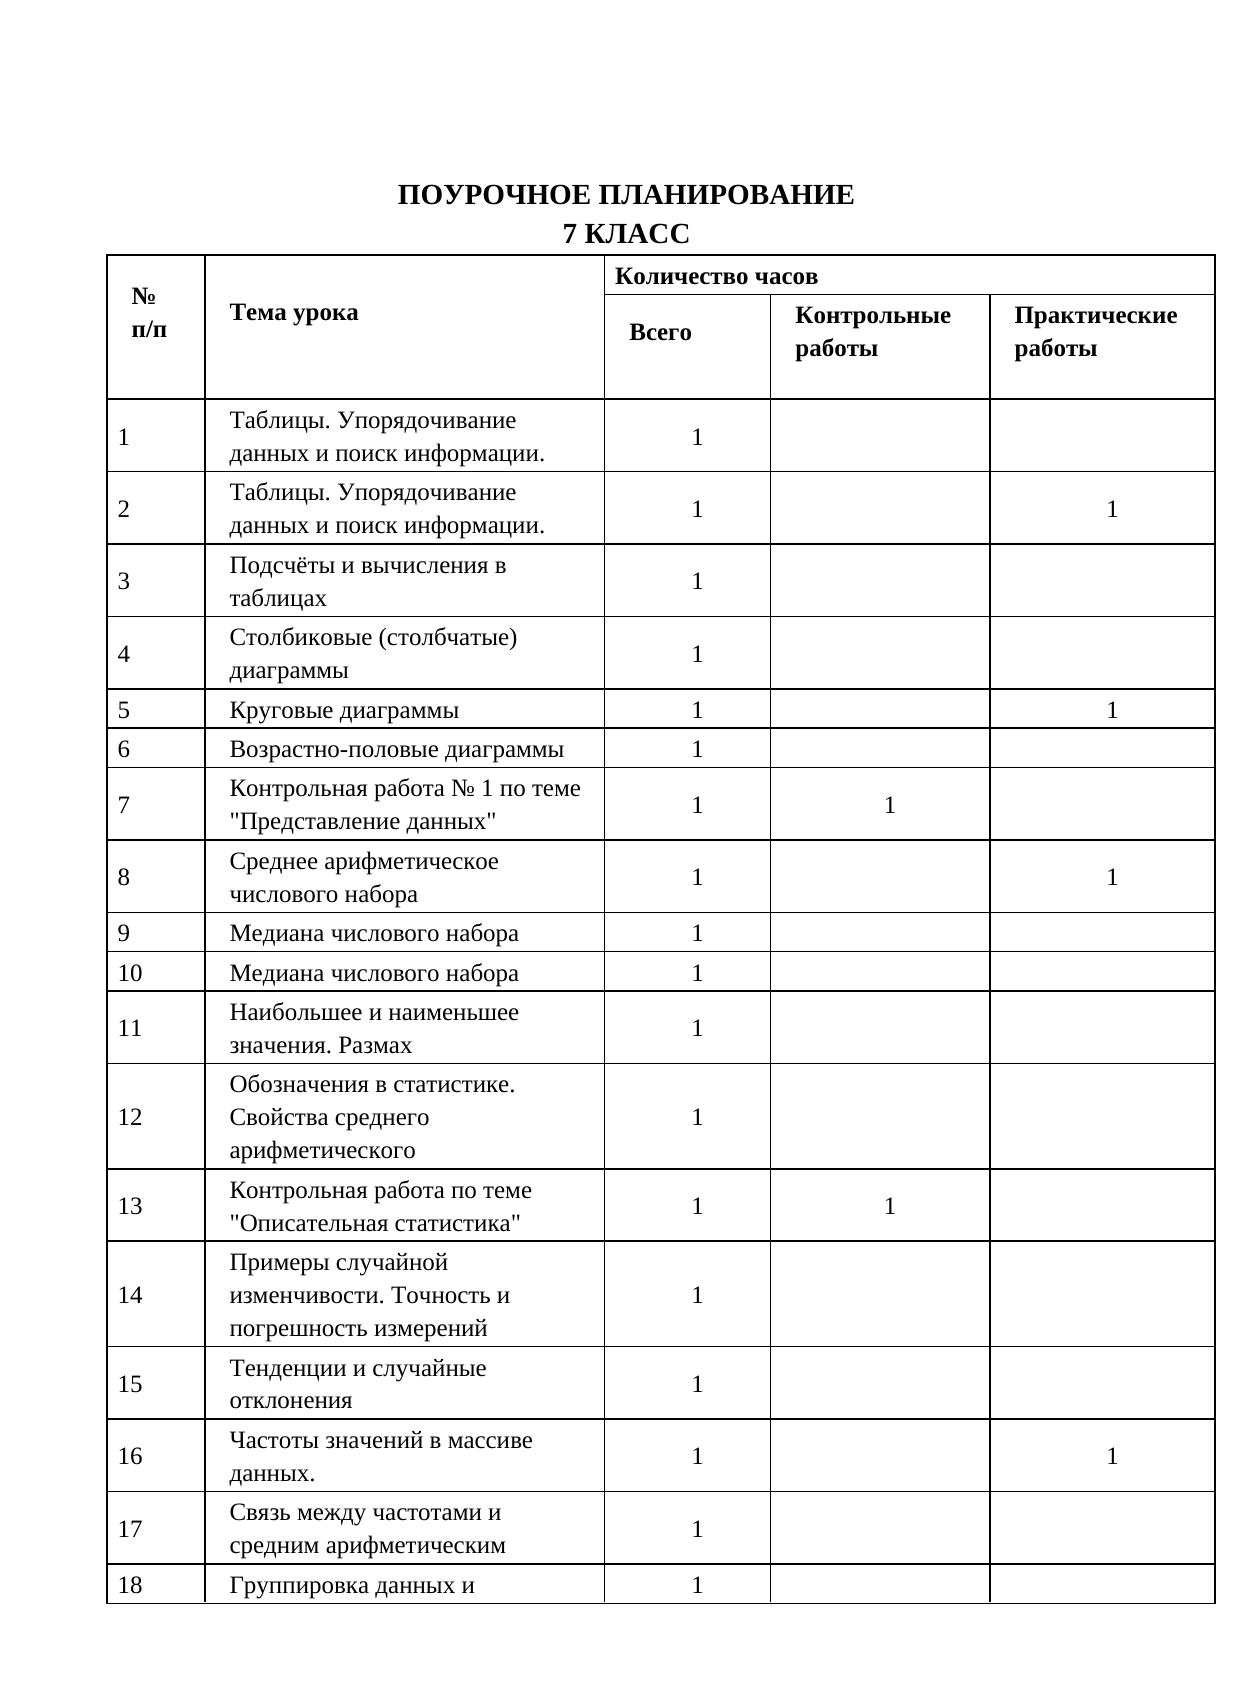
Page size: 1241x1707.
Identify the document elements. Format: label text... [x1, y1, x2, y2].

table_cell [991, 1347, 1214, 1418]
text 7 КЛАСС [131, 216, 1122, 249]
table_cell 1 [605, 1420, 770, 1491]
table_cell 10 [108, 952, 204, 990]
table_cell 1 [605, 729, 770, 767]
table_cell 11 [108, 992, 204, 1063]
table_cell [771, 1242, 989, 1346]
table_cell 7 [108, 768, 204, 839]
table_cell 1 [605, 1064, 770, 1168]
table_cell 1 [605, 617, 770, 688]
table_cell [771, 1492, 989, 1563]
table_header № п/п [108, 256, 204, 398]
table_cell Возрастно-половые диаграммы [206, 729, 604, 767]
table_cell [991, 952, 1214, 990]
table_cell 17 [108, 1492, 204, 1563]
table_cell [991, 768, 1214, 839]
table_header Количество часов [605, 256, 1214, 294]
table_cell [206, 1565, 604, 1602]
table_cell [991, 992, 1214, 1063]
table_cell 1 [605, 1565, 770, 1602]
table_cell [771, 1064, 989, 1168]
table_cell 16 [108, 1420, 204, 1491]
table_cell 1 [991, 841, 1214, 911]
table_cell [771, 617, 989, 688]
table_cell [771, 729, 989, 767]
table_cell Связь между частотами и средним арифметическим [206, 1492, 604, 1563]
table_cell [771, 1565, 989, 1602]
table_cell [991, 400, 1214, 471]
text ПОУРОЧНОЕ ПЛАНИРОВАНИЕ [131, 177, 1122, 211]
table_cell 6 [108, 729, 204, 767]
table_cell Контрольные работы [771, 295, 989, 398]
table_cell 12 [108, 1064, 204, 1168]
table_cell 3 [108, 545, 204, 616]
table_cell [771, 913, 989, 951]
table_header Тема урока [206, 256, 604, 398]
table_cell 1 [605, 768, 770, 839]
table_cell [771, 952, 989, 990]
table_cell [991, 617, 1214, 688]
table_cell 1 [605, 1492, 770, 1563]
table_cell 14 [108, 1242, 204, 1346]
table_cell 1 [605, 952, 770, 990]
table_cell [991, 1170, 1214, 1240]
table_cell 1 [605, 992, 770, 1063]
table_cell Подсчёты и вычисления в таблицах [206, 545, 604, 616]
table_cell [771, 545, 989, 616]
table_cell 1 [605, 1347, 770, 1418]
table_cell Частоты значений в массиве данных. [206, 1420, 604, 1491]
table_cell [991, 1565, 1214, 1602]
table_cell 1 [108, 400, 204, 471]
table_cell Медиана числового набора [206, 913, 604, 951]
table_cell 1 [605, 841, 770, 911]
table_cell 2 [108, 472, 204, 543]
table_cell 13 [108, 1170, 204, 1240]
table_cell 1 [991, 1420, 1214, 1491]
table_cell 1 [605, 472, 770, 543]
table_cell Наибольшее и наименьшее значения. Размах [206, 992, 604, 1063]
table_cell 1 [991, 472, 1214, 543]
table_cell Примеры случайной изменчивости. Точность и погрешность измерений [206, 1242, 604, 1346]
table_cell Столбиковые (столбчатые) диаграммы [206, 617, 604, 688]
table_cell [771, 841, 989, 911]
table_cell Обозначения в статистике. Свойства среднего арифметического [206, 1064, 604, 1168]
table_cell Среднее арифметическое числового набора [206, 841, 604, 911]
table_cell [991, 1242, 1214, 1346]
table_cell [991, 545, 1214, 616]
table_cell 1 [771, 768, 989, 839]
table_cell [991, 913, 1214, 951]
table_cell 1 [605, 545, 770, 616]
table_cell 18 [108, 1565, 204, 1602]
table_cell 8 [108, 841, 204, 911]
table_cell Тенденции и случайные отклонения [206, 1347, 604, 1418]
table_cell [771, 472, 989, 543]
table_cell 1 [605, 1170, 770, 1240]
table_cell [771, 1420, 989, 1491]
table_cell 1 [605, 690, 770, 727]
table_cell Таблицы. Упорядочивание данных и поиск информации. [206, 400, 604, 471]
table_cell Всего [605, 295, 770, 398]
table_cell 1 [991, 690, 1214, 727]
table_cell Таблицы. Упорядочивание данных и поиск информации. [206, 472, 604, 543]
table_cell 15 [108, 1347, 204, 1418]
table_cell [771, 992, 989, 1063]
table_cell [991, 729, 1214, 767]
table_cell Контрольная работа по теме "Описательная статистика" [206, 1170, 604, 1240]
table_cell Контрольная работа № 1 по теме "Представление данных" [206, 768, 604, 839]
table_cell 9 [108, 913, 204, 951]
table_cell Медиана числового набора [206, 952, 604, 990]
table_cell [991, 1492, 1214, 1563]
table_cell [991, 1064, 1214, 1168]
table_cell 1 [605, 1242, 770, 1346]
table_cell Практические работы [991, 295, 1214, 398]
table_cell 5 [108, 690, 204, 727]
table_cell [771, 690, 989, 727]
table_cell 1 [605, 400, 770, 471]
table_cell Круговые диаграммы [206, 690, 604, 727]
table_cell [771, 1347, 989, 1418]
table_cell 1 [605, 913, 770, 951]
table_cell 1 [771, 1170, 989, 1240]
table_cell 4 [108, 617, 204, 688]
table_cell [771, 400, 989, 471]
